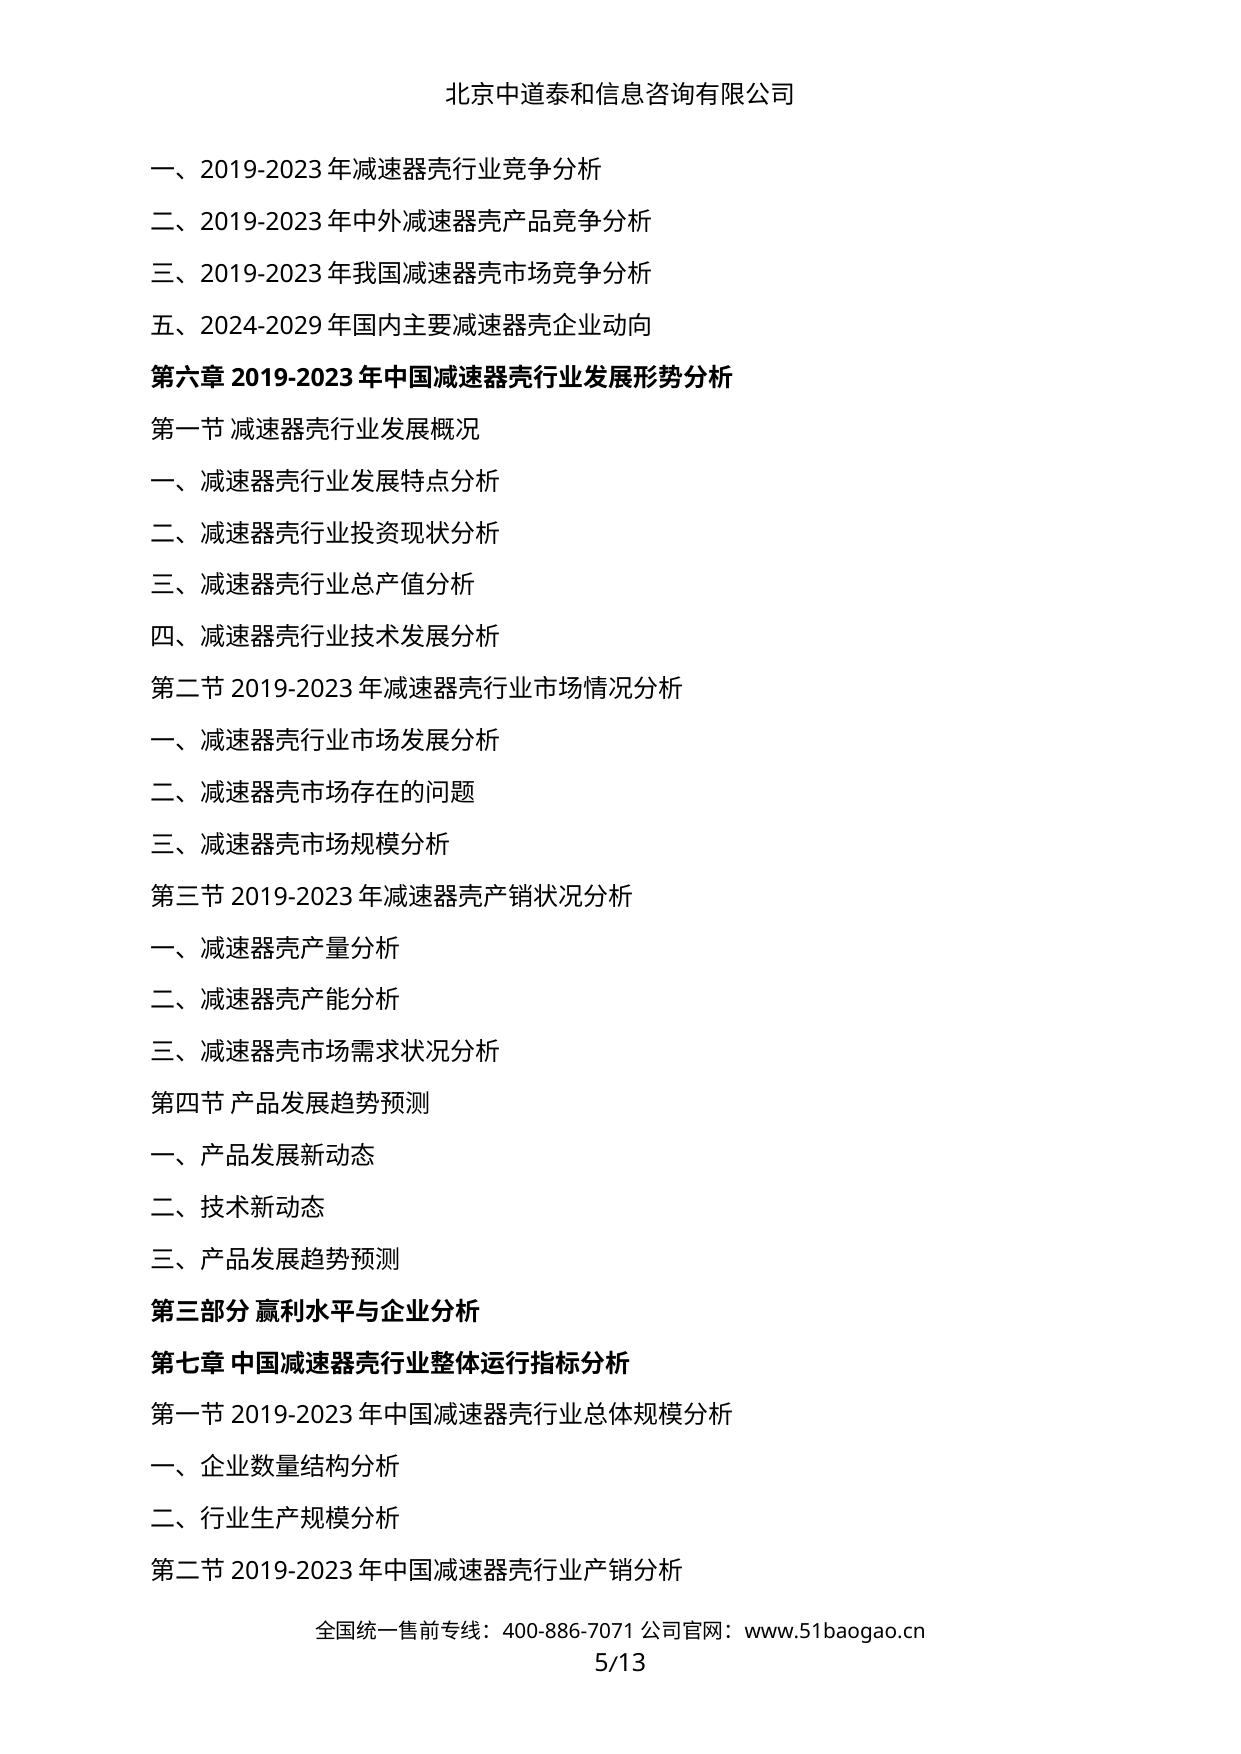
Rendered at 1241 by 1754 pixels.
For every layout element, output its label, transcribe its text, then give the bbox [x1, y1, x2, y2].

text 第三部分 赢利水平与企业分析 [150, 1291, 1090, 1327]
text 一、企业数量结构分析 [150, 1447, 1090, 1483]
text 一、2019-2023年减速器壳行业竞争分析 [150, 150, 1090, 186]
text 二、行业生产规模分析 [150, 1499, 1090, 1535]
text 三、减速器壳市场规模分析 [150, 824, 1090, 861]
text 二、减速器壳产能分析 [150, 980, 1090, 1016]
text 第七章 中国减速器壳行业整体运行指标分析 [150, 1343, 1090, 1379]
text 第三节 2019-2023年减速器壳产销状况分析 [150, 876, 1090, 912]
text 第六章 2019-2023年中国减速器壳行业发展形势分析 [150, 357, 1090, 394]
text 二、技术新动态 [150, 1187, 1090, 1224]
text 一、产品发展新动态 [150, 1136, 1090, 1172]
text 二、减速器壳市场存在的问题 [150, 772, 1090, 809]
text 三、产品发展趋势预测 [150, 1239, 1090, 1276]
text 一、减速器壳产量分析 [150, 928, 1090, 964]
text 三、减速器壳行业总产值分析 [150, 565, 1090, 601]
text 一、减速器壳行业发展特点分析 [150, 461, 1090, 497]
text 一、减速器壳行业市场发展分析 [150, 721, 1090, 757]
text 四、减速器壳行业技术发展分析 [150, 617, 1090, 653]
text 第一节 减速器壳行业发展概况 [150, 409, 1090, 446]
text 第一节 2019-2023年中国减速器壳行业总体规模分析 [150, 1395, 1090, 1431]
text 第二节 2019-2023年中国减速器壳行业产销分析 [150, 1551, 1090, 1587]
text 三、2019-2023年我国减速器壳市场竞争分析 [150, 254, 1090, 290]
text 第四节 产品发展趋势预测 [150, 1084, 1090, 1120]
text 五、2024-2029年国内主要减速器壳企业动向 [150, 306, 1090, 342]
text 三、减速器壳市场需求状况分析 [150, 1032, 1090, 1068]
text 二、2019-2023年中外减速器壳产品竞争分析 [150, 202, 1090, 238]
text 二、减速器壳行业投资现状分析 [150, 513, 1090, 549]
text 第二节 2019-2023年减速器壳行业市场情况分析 [150, 669, 1090, 705]
